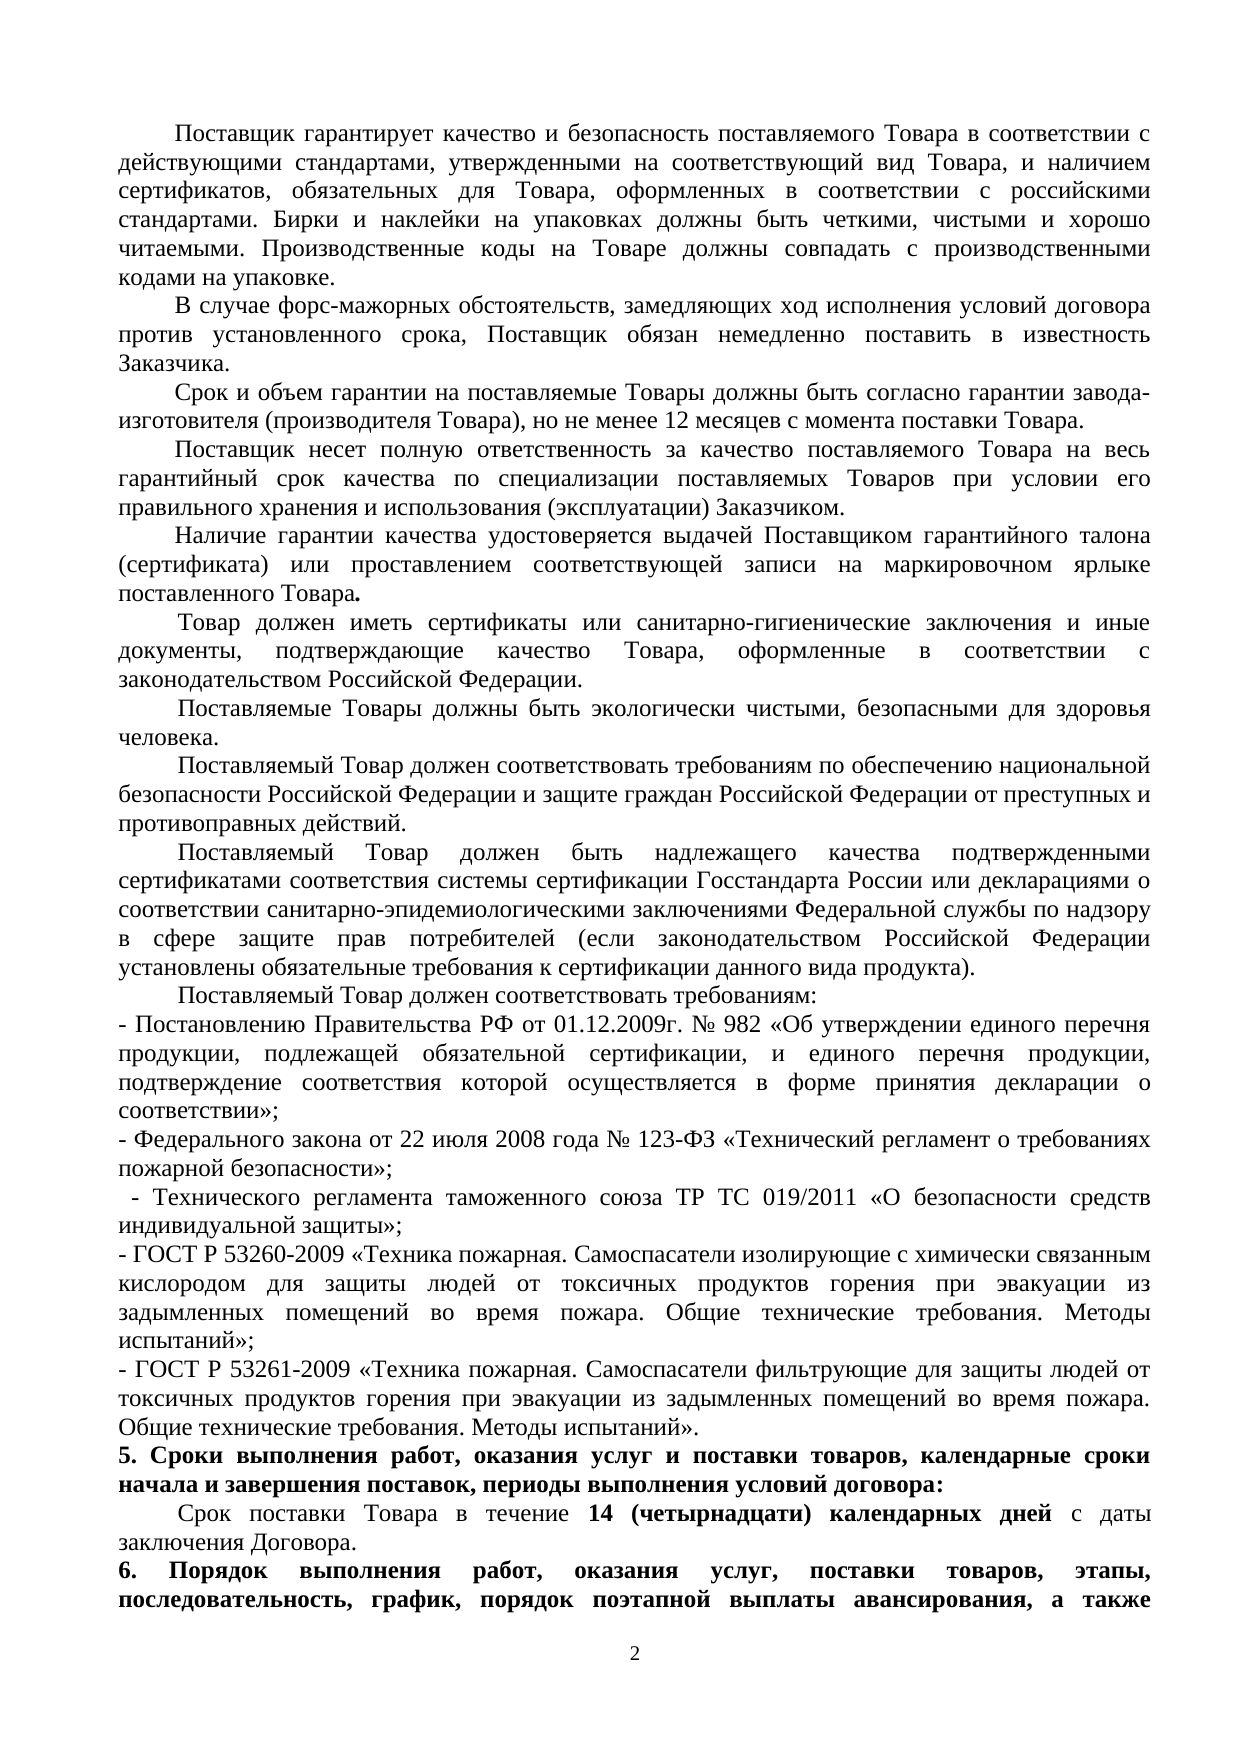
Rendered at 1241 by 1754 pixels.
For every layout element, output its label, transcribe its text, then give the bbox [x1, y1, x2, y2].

text - ГОСТ Р 53261-2009 «Техника пожарная. Самоспасатели фильтрующие для защиты людей от токсичных продуктов горения при эвакуации из задымленных помещений во время пожара. Общие технические требования. Методы испытаний». [118, 1354, 1152, 1441]
text 5. Сроки выполнения работ, оказания услуг и поставки товаров, календарные сроки начала и завершения поставок, периоды выполнения условий договора: [118, 1441, 1152, 1498]
text - ГОСТ Р 53260-2009 «Техника пожарная. Самоспасатели изолирующие с химически связанным кислородом для защиты людей от токсичных продуктов горения при эвакуации из задымленных помещений во время пожара. Общие технические требования. Методы испытаний»; [118, 1239, 1152, 1354]
text - Федерального закона от 22 июля 2008 года № 123-ФЗ «Технический регламент о требованиях пожарной безопасности»; [118, 1124, 1152, 1182]
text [118, 1556, 1152, 1613]
text - Постановлению Правительства РФ от 01.12.2009г. № 982 «Об утверждении единого перечня продукции, подлежащей обязательной сертификации, и единого перечня продукции, подтверждение соответствия которой осуществляется в форме принятия декларации о соответствии»; [118, 1009, 1152, 1124]
text Наличие гарантии качества удостоверяется выдачей Поставщиком гарантийного талона (сертификата) или проставлением соответствующей записи на маркировочном ярлыке поставленного Товара. [118, 521, 1152, 607]
text Поставляемый Товар должен соответствовать требованиям по обеспечению национальной безопасности Российской Федерации и защите граждан Российской Федерации от преступных и противоправных действий. [118, 751, 1152, 837]
text Поставляемый Товар должен соответствовать требованиям: [118, 981, 1152, 1009]
text Поставляемые Товары должны быть экологически чистыми, безопасными для здоровья человека. [118, 693, 1152, 751]
text - Технического регламента таможенного союза ТР ТС 019/2011 «О безопасности средств индивидуальной защиты»; [118, 1182, 1152, 1239]
text Поставщик гарантирует качество и безопасность поставляемого Товара в соответствии с действующими стандартами, утвержденными на соответствующий вид Товара, и наличием сертификатов, обязательных для Товара, оформленных в соответствии с российскими стандартами. Бирки и наклейки на упаковках должны быть четкими, чистыми и хорошо читаемыми. Производственные коды на Товаре должны совпадать с производственными кодами на упаковке. [118, 118, 1152, 291]
text В случае форс-мажорных обстоятельств, замедляющих ход исполнения условий договора против установленного срока, Поставщик обязан немедленно поставить в известность Заказчика. [118, 291, 1152, 377]
text Товар должен иметь сертификаты или санитарно-гигиенические заключения и иные документы, подтверждающие качество Товара, оформленные в соответствии с законодательством Российской Федерации. [118, 607, 1151, 693]
text Поставщик несет полную ответственность за качество поставляемого Товара на весь гарантийный срок качества по специализации поставляемых Товаров при условии его правильного хранения и использования (эксплуатации) Заказчиком. [118, 434, 1152, 521]
text Срок поставки Товара в течение 14 (четырнадцати) календарных дней с даты заключения Договора. [118, 1498, 1152, 1556]
text Срок и объем гарантии на поставляемые Товары должны быть согласно гарантии завода-изготовителя (производителя Товара), но не менее 12 месяцев с момента поставки Товара. [118, 377, 1152, 434]
text Поставляемый Товар должен быть надлежащего качества подтвержденными сертификатами соответствия системы сертификации Госстандарта России или декларациями о соответствии санитарно-эпидемиологическими заключениями Федеральной службы по надзору в сфере защите прав потребителей (если законодательством Российской Федерации установлены обязательные требования к сертификации данного вида продукта). [118, 837, 1152, 981]
